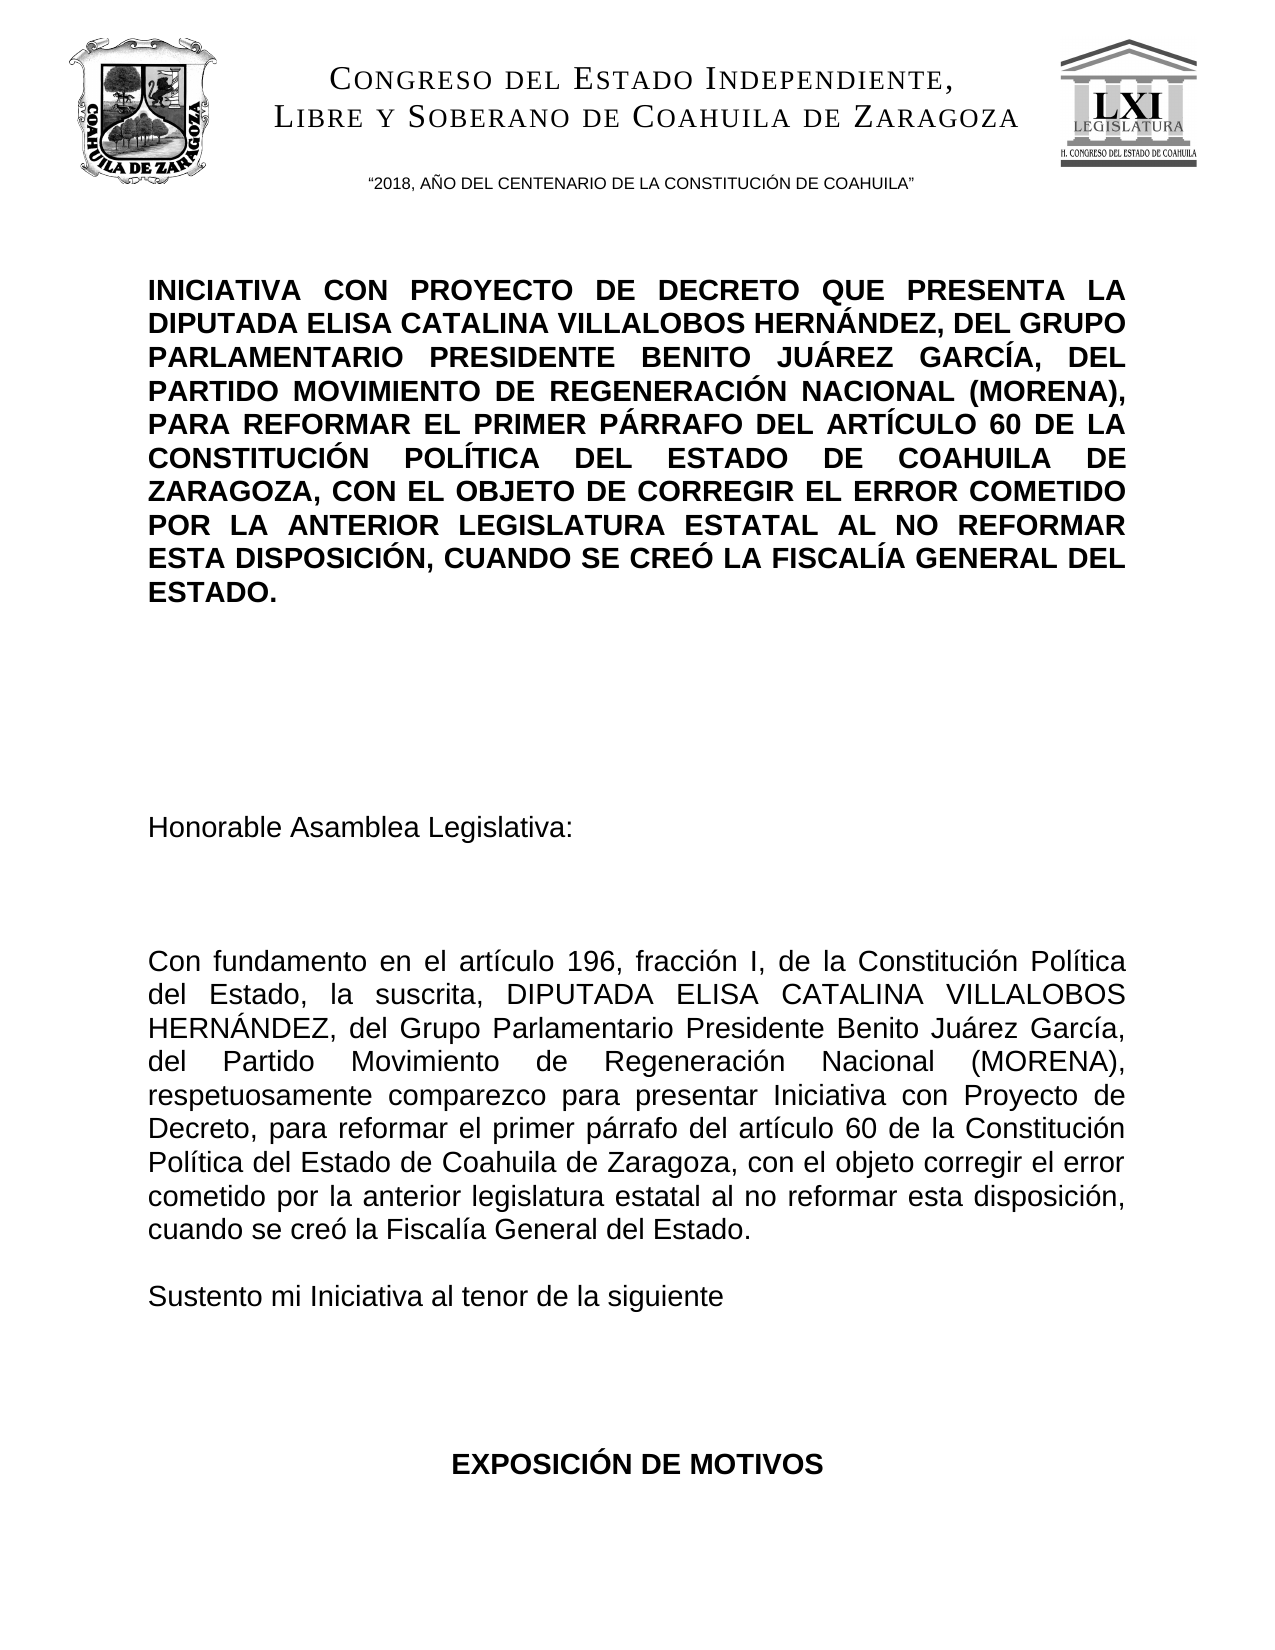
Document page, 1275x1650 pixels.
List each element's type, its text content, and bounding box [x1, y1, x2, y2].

text Sustento mi Iniciativa al tenor de la siguiente [148, 1279, 1127, 1313]
text Con fundamento en el artículo 196, fracción I, de la Constitución Política del Estado, la suscrita, DIPUTADA ELISA CATALINA VILLALOBOS HERNÁNDEZ, del Grupo Parlamentario Presidente Benito Juárez García, del Partido Movimiento de Regeneración Nacional (MORENA), respetuosamente comparezco para presentar Iniciativa con Proyecto de Decreto, para reformar el primer párrafo del artículo 60 de la Constitución Política del Estado de Coahuila de Zaragoza, con el objeto corregir el error cometido por la anterior legislatura estatal al no reformar esta disposición, cuando se creó la Fiscalía General del Estado. [148, 944, 1127, 1246]
picture [68, 38, 217, 184]
text INICIATIVA CON PROYECTO DE DECRETO QUE PRESENTA LA DIPUTADA ELISA CATALINA VILLALOBOS HERNÁNDEZ, DEL GRUPO PARLAMENTARIO PRESIDENTE BENITO JUÁREZ GARCÍA, DEL PARTIDO MOVIMIENTO DE REGENERACIÓN NACIONAL (MORENA), PARA REFORMAR EL PRIMER PÁRRAFO DEL ARTÍCULO 60 DE LA CONSTITUCIÓN POLÍTICA DEL ESTADO DE COAHUILA DE ZARAGOZA, CON EL OBJETO DE CORREGIR EL ERROR COMETIDO POR LA ANTERIOR LEGISLATURA ESTATAL AL NO REFORMAR ESTA DISPOSICIÓN, CUANDO SE CREÓ LA FISCALÍA GENERAL DEL ESTADO. [148, 273, 1127, 608]
picture [1059, 36, 1198, 170]
text Honorable Asamblea Legislativa: [148, 810, 1127, 843]
text EXPOSICIÓN DE MOTIVOS [148, 1447, 1127, 1481]
